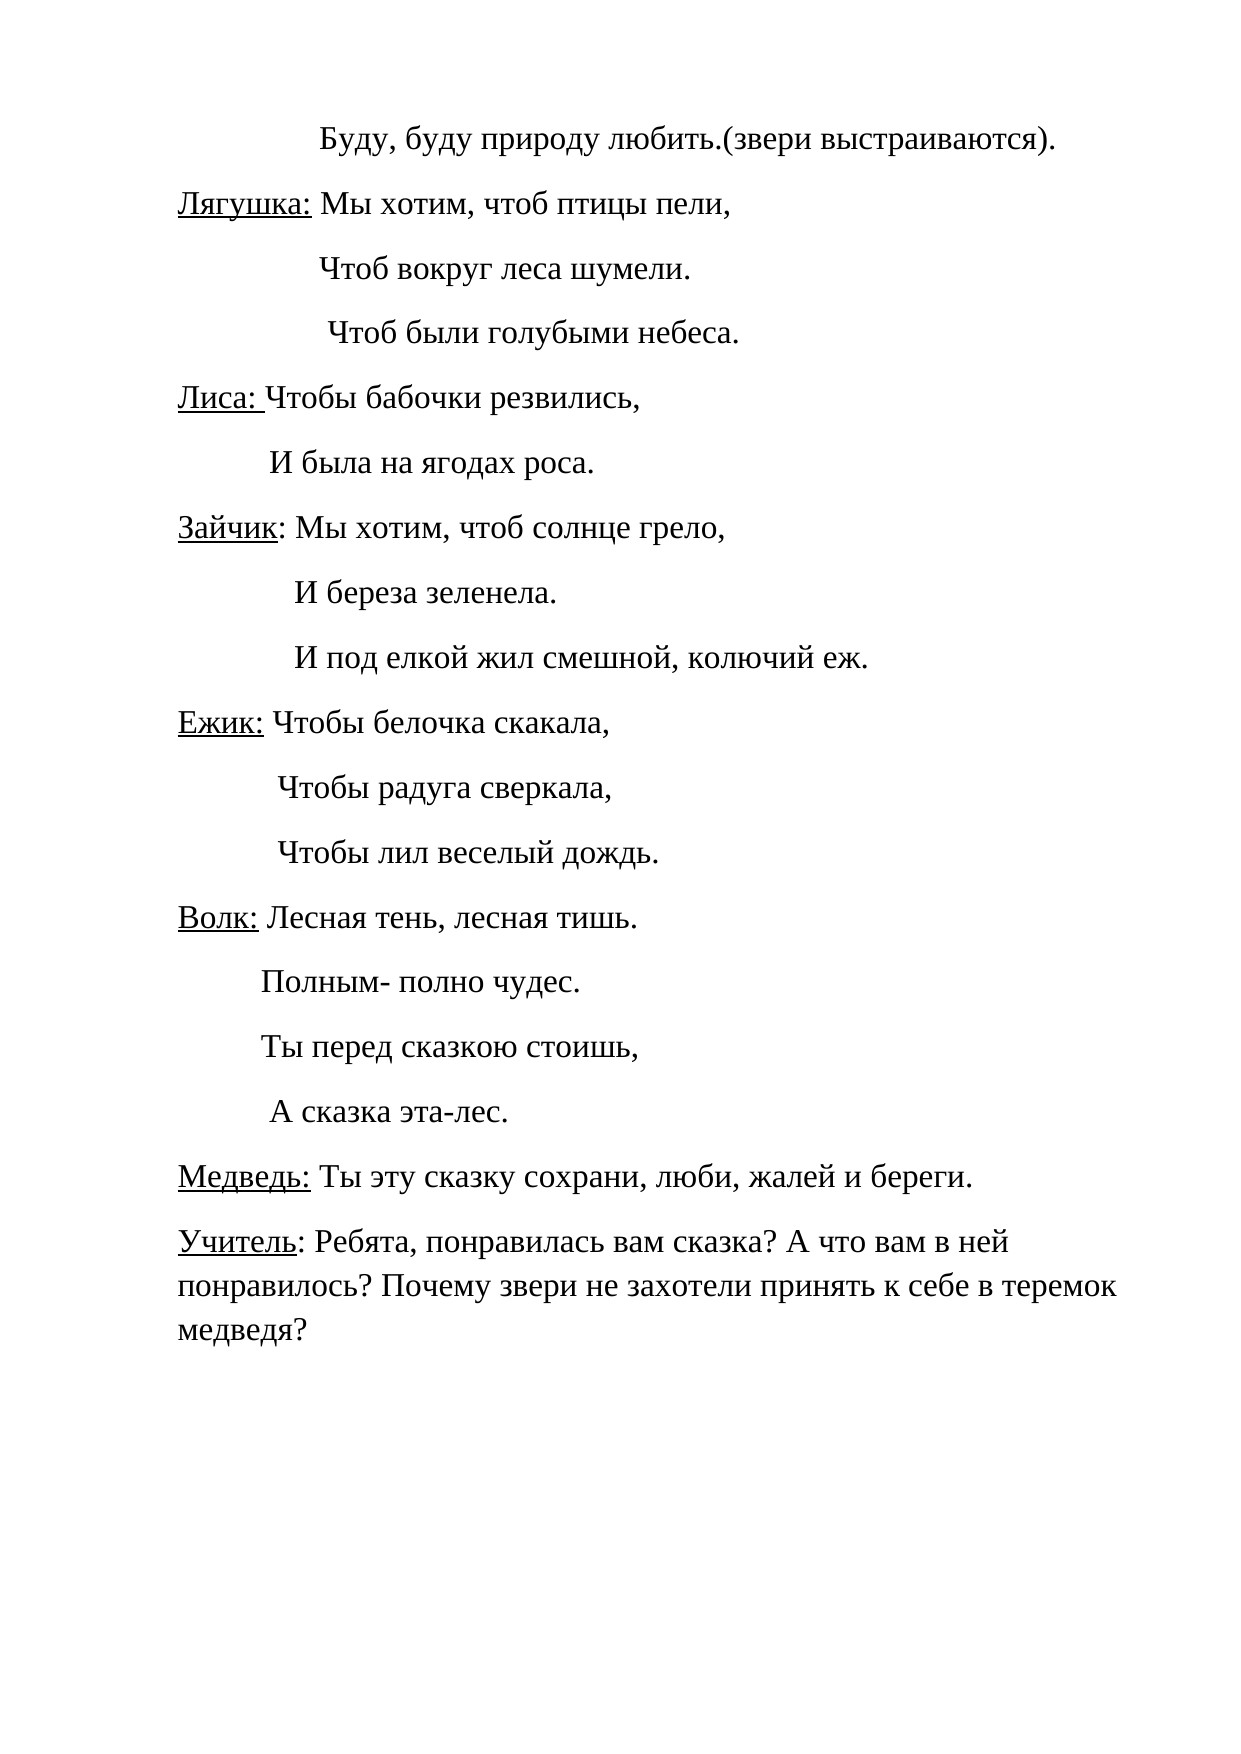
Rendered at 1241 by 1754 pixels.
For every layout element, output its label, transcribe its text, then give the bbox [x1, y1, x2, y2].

text Ты перед сказкою стоишь, [177, 1027, 1152, 1065]
text Ежик: Чтобы белочка скакала, [177, 702, 1152, 741]
text Чтобы радуга сверкала, [177, 767, 1152, 805]
text Чтобы лил веселый дождь. [177, 832, 1152, 870]
text Лягушка: Мы хотим, чтоб птицы пели, [177, 183, 1152, 221]
text Буду, буду природу любить.(звери выстраиваются). [177, 118, 1152, 156]
text Учитель: Ребята, понравилась вам сказка? А что вам в ней понравилось? Почему звери не захотели принять к себе в теремок медведя? [177, 1221, 1152, 1348]
text Зайчик: Мы хотим, чтоб солнце грело, [177, 507, 1152, 546]
text И под елкой жил смешной, колючий еж. [177, 637, 1152, 676]
text Лиса: Чтобы бабочки резвились, [177, 378, 1152, 416]
text Волк: Лесная тень, лесная тишь. [177, 897, 1152, 935]
text Чтоб вокруг леса шумели. [177, 248, 1152, 286]
text Чтоб были голубыми небеса. [177, 313, 1152, 351]
text Полным- полно чудес. [177, 962, 1152, 1000]
text Медведь: Ты эту сказку сохрани, люби, жалей и береги. [177, 1156, 1152, 1195]
text И была на ягодах роса. [177, 443, 1152, 481]
text И береза зеленела. [177, 572, 1152, 611]
text А сказка эта-лес. [177, 1092, 1152, 1130]
